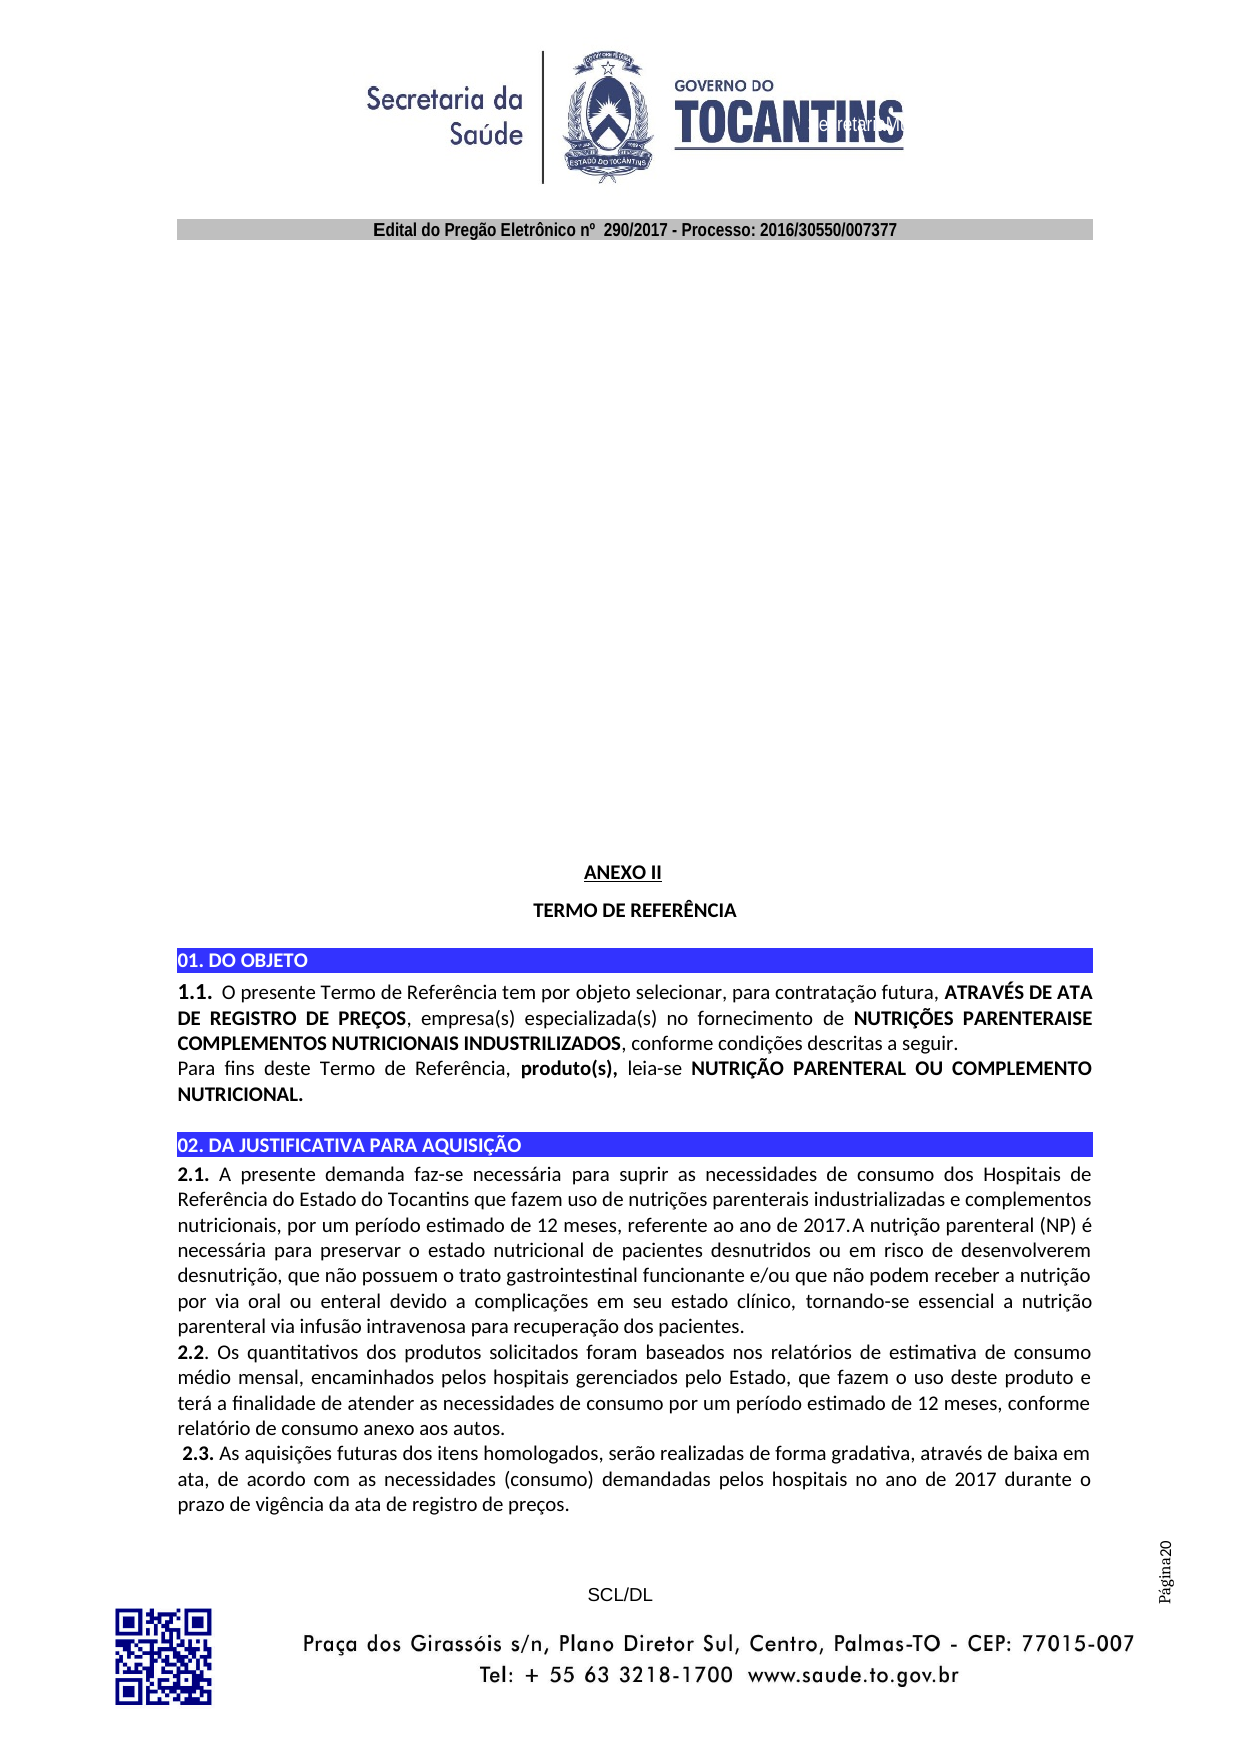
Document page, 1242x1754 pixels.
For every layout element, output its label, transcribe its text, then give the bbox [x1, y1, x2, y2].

picture [111, 1604, 1134, 1709]
text 01. DO OBJETO [177, 948, 1093, 973]
text Para fins deste Termo de Referência, produto(s), leia-se NUTRIÇÃO PARENTERAL OU COMPLEMENTO NUTRICIONAL. [177, 1056, 1093, 1106]
text 2.3. As aquisições futuras dos itens homologados, serão realizadas de forma gradativa, através de baixa em ata, de acordo com as necessidades (consumo) demandadas pelos hospitais no ano de 2017 durante o prazo de vigência da ata de registro de preços. [177, 1441, 1093, 1517]
text 2.1. A presente demanda faz-se necessária para suprir as necessidades de consumo dos Hospitais de Referência do Estado do Tocantins que fazem uso de nutrições parenterais industrializadas e complementos nutricionais, por um período estimado de 12 meses, referente ao ano de 2017.A nutrição parenteral (NP) é necessária para preservar o estado nutricional de pacientes desnutridos ou em risco de desenvolverem desnutrição, que não possuem o trato gastrointestinal funcionante e/ou que não podem receber a nutrição por via oral ou enteral devido a complicações em seu estado clínico, tornando-se essencial a nutrição parenteral via infusão intravenosa para recuperação dos pacientes. [177, 1161, 1093, 1339]
picture [0, 0, 1169, 199]
text 02. DA JUSTIFICATIVA PARA AQUISIÇÃO [177, 1132, 1093, 1157]
text ANEXO II [177, 859, 1093, 884]
list O presente Termo de Referência tem por objeto selecionar, para contratação futura, ATRAVÉS DE ATA DE REGISTRO DE PREÇOS, empresa(s) especializada(s) no fornecimento de NUTRIÇÕES PARENTERAISE COMPLEMENTOS NUTRICIONAIS INDUSTRILIZADOS, conforme condições descritas a seguir. [177, 977, 1093, 1056]
text 2.2. Os quantitativos dos produtos solicitados foram baseados nos relatórios de estimativa de consumo médio mensal, encaminhados pelos hospitais gerenciados pelo Estado, que fazem o uso deste produto e terá a finalidade de atender as necessidades de consumo por um período estimado de 12 meses, conforme relatório de consumo anexo aos autos. [177, 1339, 1093, 1441]
text TERMO DE REFERÊNCIA [177, 897, 1093, 922]
